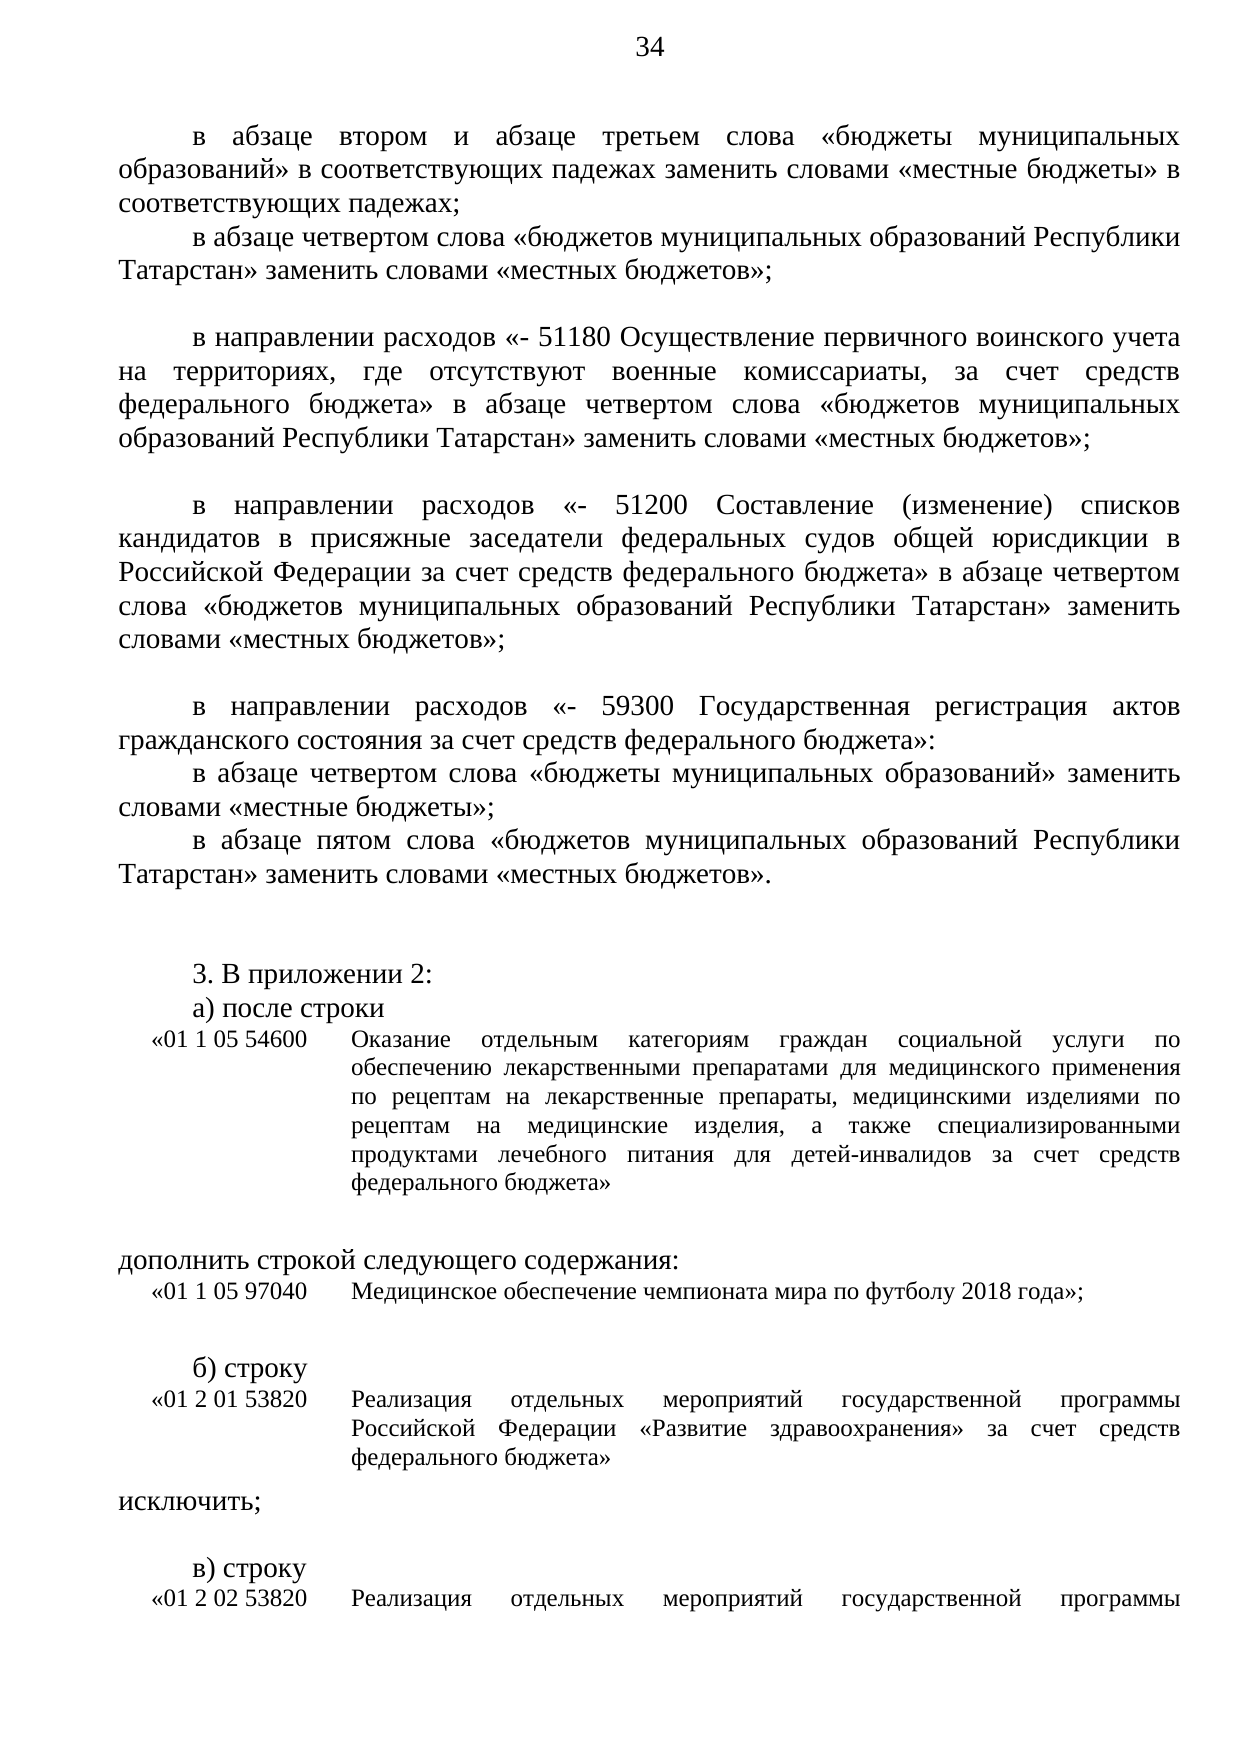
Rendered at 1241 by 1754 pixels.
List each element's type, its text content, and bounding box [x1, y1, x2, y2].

table_header «01 2 01 53820 [118, 1384, 339, 1483]
table_header Оказание отдельным категориям граждан социальной услуги по обеспечению лекарственными препаратами для медицинского применения по рецептам на лекарственные препараты, медицинскими изделиями по рецептам на медицинские изделия, а также специализированными продуктами лечебного питания для детей-инвалидов за счет средств федерального бюджета» [340, 1024, 1192, 1209]
text в направлении расходов «- 51180 Осуществление первичного воинского учета на территориях, где отсутствуют военные комиссариаты, за счет средств федерального бюджета» в абзаце четвертом слова «бюджетов муниципальных образований Республики Татарстан» заменить словами «местных бюджетов»; [118, 319, 1181, 453]
table_header «01 1 05 97040 [118, 1276, 339, 1317]
text в) строку [118, 1550, 1181, 1583]
text в абзаце пятом слова «бюджетов муниципальных образований Республики Татарстан» заменить словами «местных бюджетов». [118, 822, 1181, 889]
text в направлении расходов «- 51200 Составление (изменение) списков кандидатов в присяжные заседатели федеральных судов общей юрисдикции в Российской Федерации за счет средств федерального бюджета» в абзаце четвертом слова «бюджетов муниципальных образований Республики Татарстан» заменить словами «местных бюджетов»; [118, 487, 1181, 655]
table_header Реализация отдельных мероприятий государственной программы Российской Федерации «Развитие здравоохранения» за счет средств федерального бюджета» [340, 1384, 1192, 1483]
table_header «01 2 02 53820 [118, 1584, 339, 1625]
text а) после строки [118, 990, 1181, 1024]
text в абзаце четвертом слова «бюджеты муниципальных образований» заменить словами «местные бюджеты»; [118, 755, 1181, 822]
table_header «01 1 05 54600 [118, 1024, 339, 1209]
text исключить; [118, 1483, 1181, 1516]
text в абзаце четвертом слова «бюджетов муниципальных образований Республики Татарстан» заменить словами «местных бюджетов»; [118, 219, 1181, 286]
text в направлении расходов «- 59300 Государственная регистрация актов гражданского состояния за счет средств федерального бюджета»: [118, 688, 1181, 755]
text 3. В приложении 2: [118, 957, 1181, 990]
text б) строку [118, 1351, 1181, 1384]
text дополнить строкой следующего содержания: [118, 1242, 1181, 1276]
table_header Медицинское обеспечение чемпионата мира по футболу 2018 года»; [340, 1276, 1192, 1317]
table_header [340, 1584, 1192, 1625]
